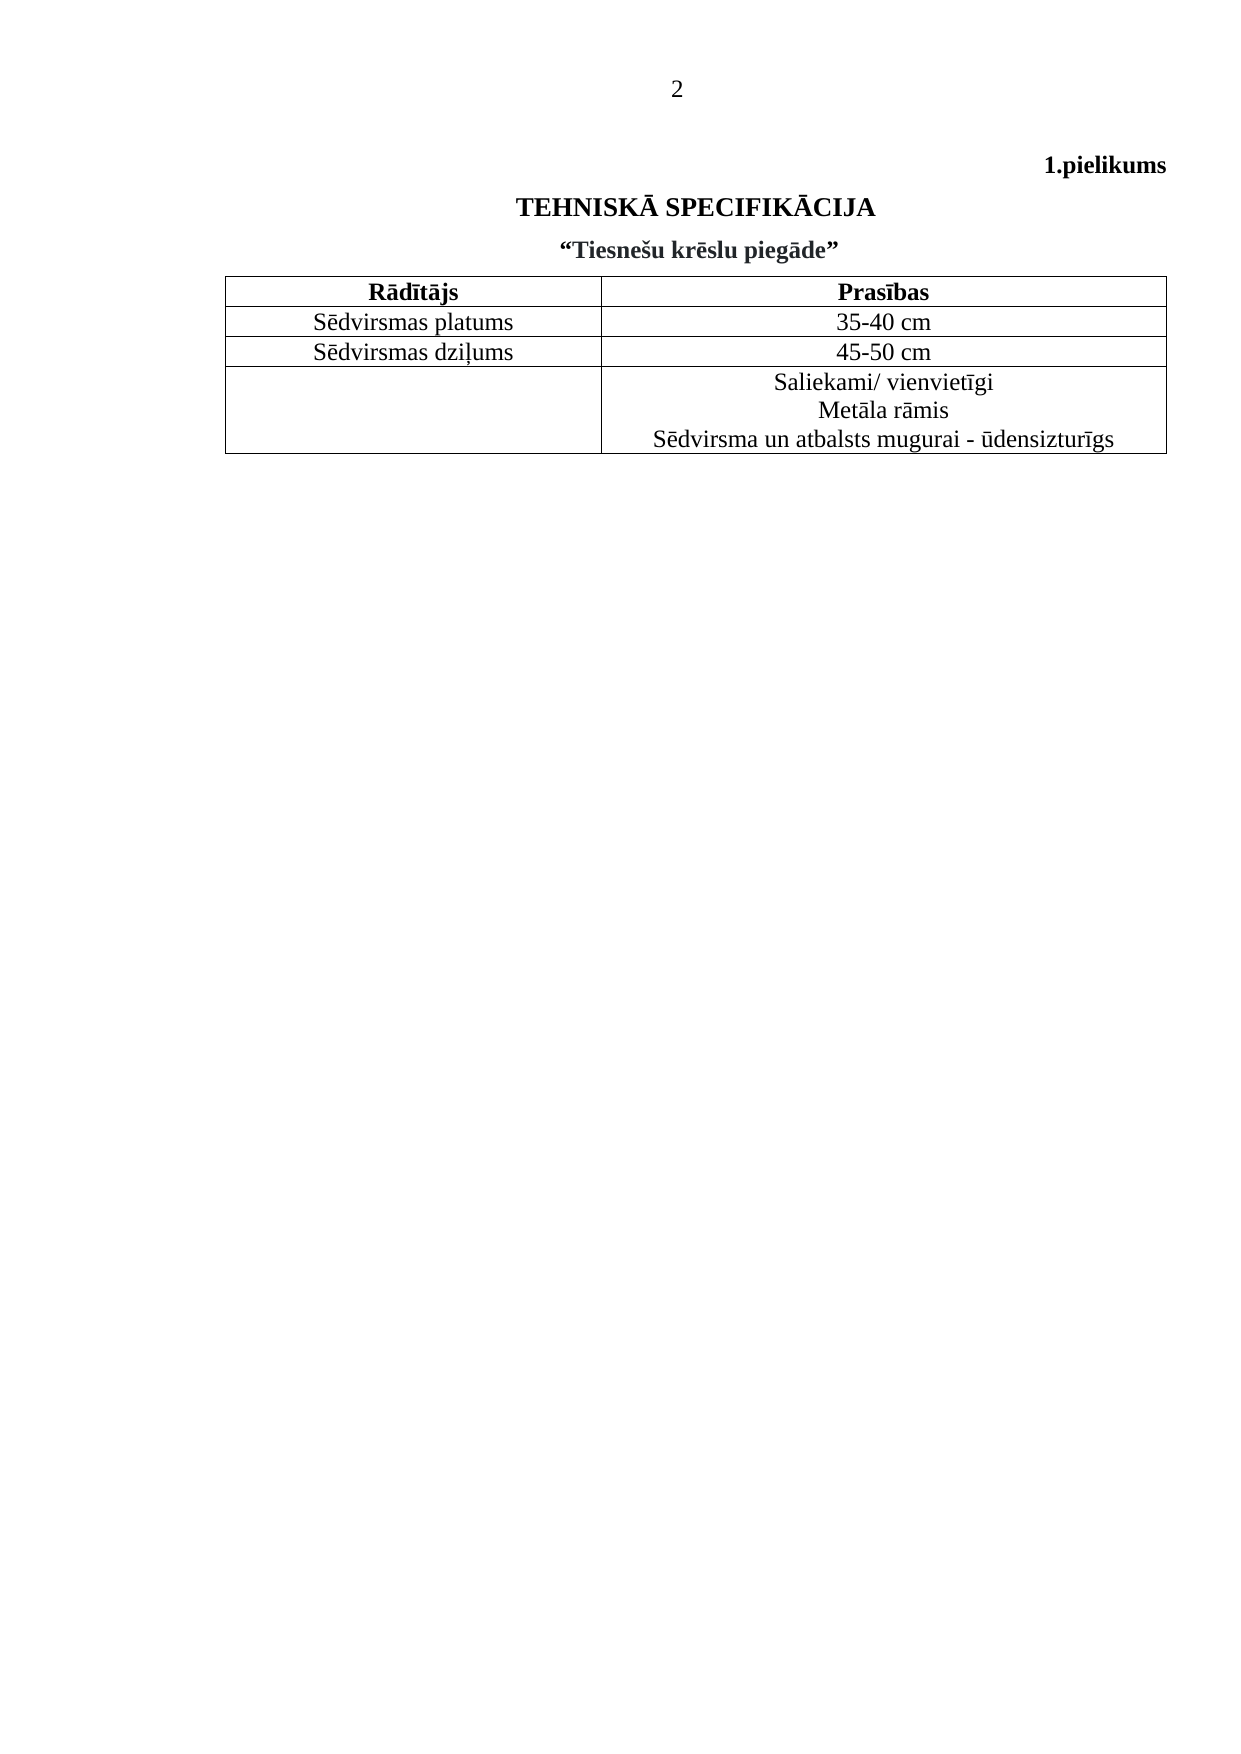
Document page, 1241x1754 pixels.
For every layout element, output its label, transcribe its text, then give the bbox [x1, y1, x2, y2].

text 1.pielikums [225, 150, 1167, 179]
table_cell 45-50 cm [602, 337, 1166, 366]
table_cell Sēdvirsmas platums [226, 307, 601, 336]
table_header Prasības [602, 277, 1166, 306]
text “Tiesnešu krēslu piegāde” [225, 235, 572, 264]
table_header Rādītājs [226, 277, 601, 306]
text TEHNISKĀ SPECIFIKĀCIJA [225, 191, 1167, 222]
table_cell Saliekami/ vienvietīgi Metāla rāmis Sēdvirsma un atbalsts mugurai - ūdensizturīgs [602, 367, 1166, 453]
table_cell [226, 367, 601, 453]
table_cell Sēdvirsmas dziļums [226, 337, 601, 366]
table_cell 35-40 cm [602, 307, 1166, 336]
text “Tiesnešu krēslu piegāde” [826, 235, 1167, 264]
